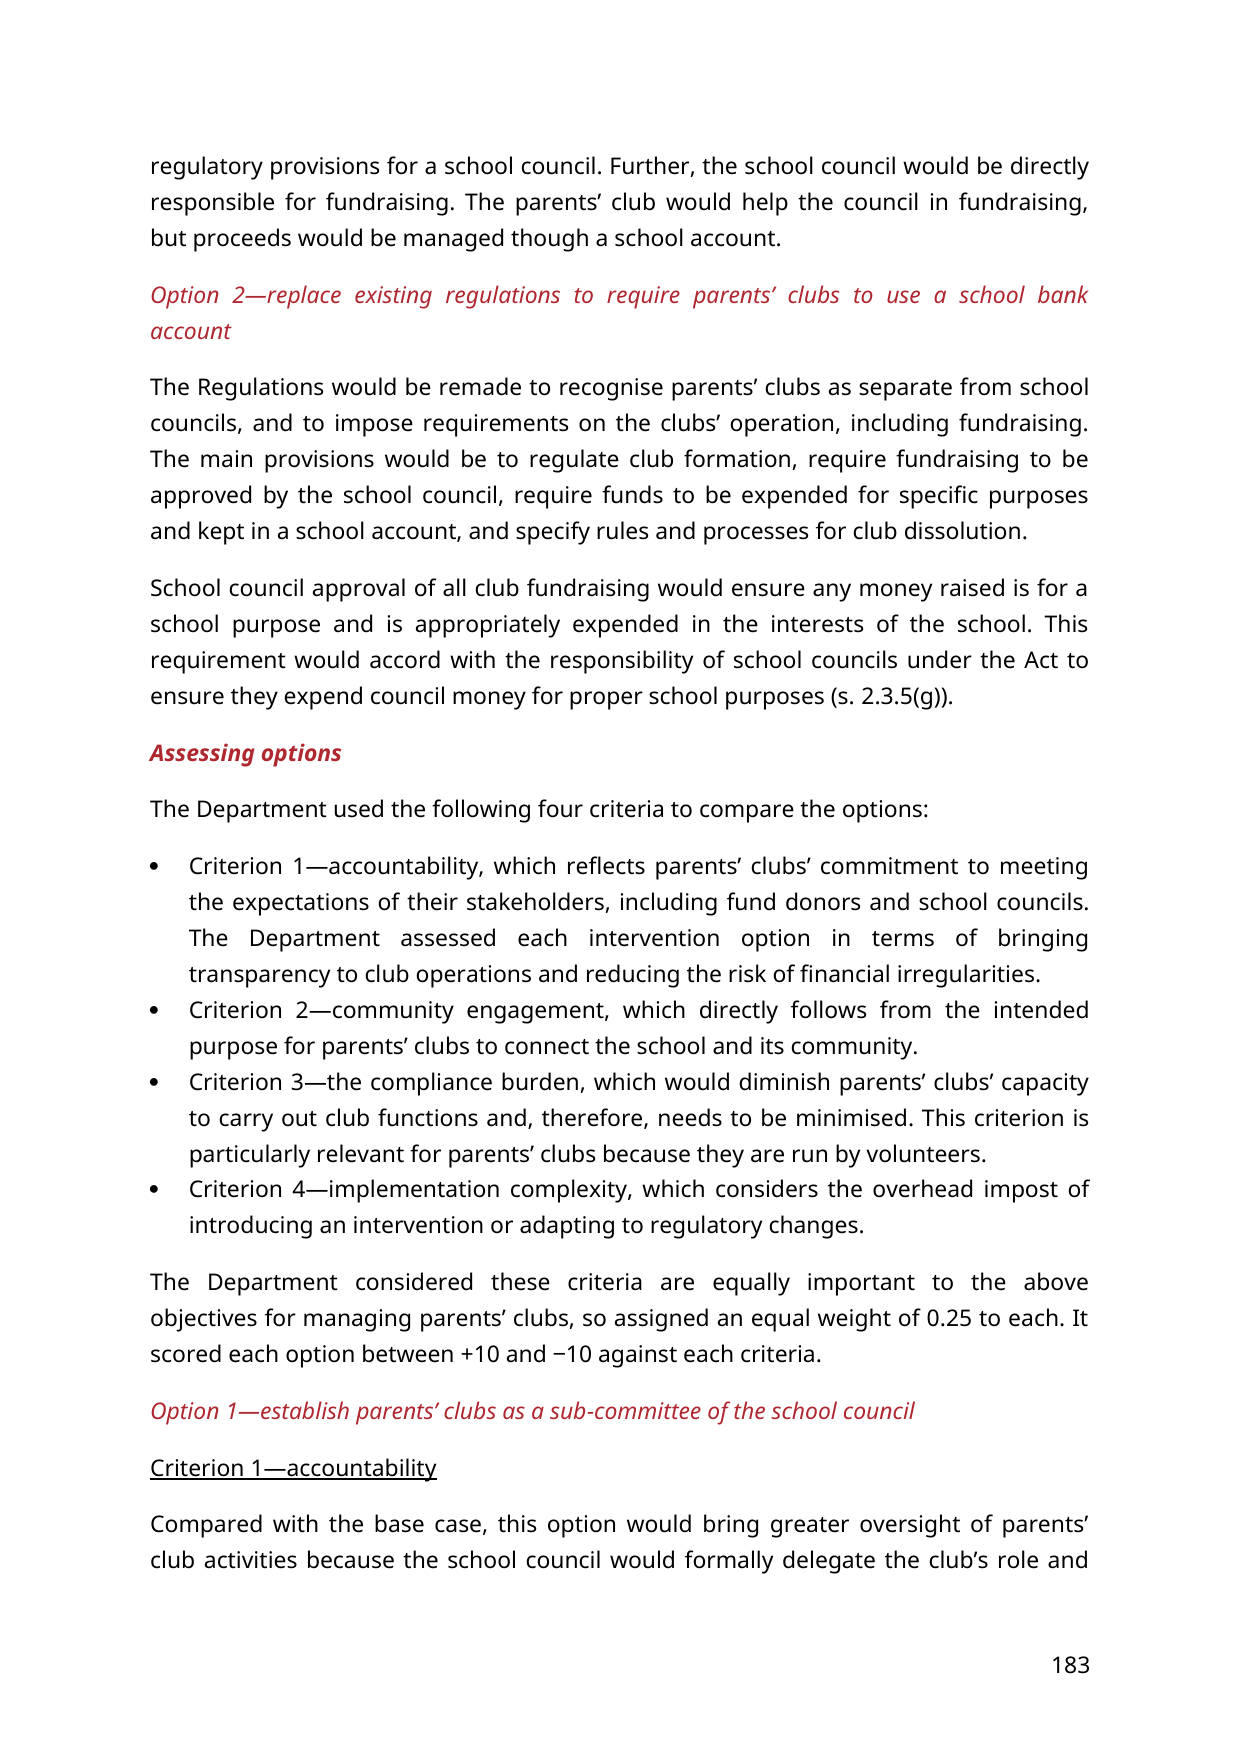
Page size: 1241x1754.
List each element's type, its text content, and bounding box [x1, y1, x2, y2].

subtitle Criterion 1—accountability [150, 1452, 1090, 1483]
text The Department used the following four criteria to compare the options: [150, 793, 1090, 824]
list Criterion 3—the compliance burden, which would diminish parents’ clubs’ capacity to carry out club functions and, therefore, needs to be minimised. This criterion is particularly relevant for parents’ clubs because they are run by volunteers. [150, 1066, 1090, 1169]
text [150, 1508, 1090, 1576]
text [150, 150, 1090, 253]
text School council approval of all club fundraising would ensure any money raised is for a school purpose and is appropriately expended in the interests of the school. This requirement would accord with the responsibility of school councils under the Act to ensure they expend council money for proper school purposes (s. 2.3.5(g)). [150, 572, 1090, 711]
text The Regulations would be remade to recognise parents’ clubs as separate from school councils, and to impose requirements on the clubs’ operation, including fundraising. The main provisions would be to regulate club formation, require fundraising to be approved by the school council, require funds to be expended for specific purposes and kept in a school account, and specify rules and processes for club dissolution. [150, 371, 1090, 546]
list Criterion 1—accountability, which reflects parents’ clubs’ commitment to meeting the expectations of their stakeholders, including fund donors and school councils. The Department assessed each intervention option in terms of bringing transparency to club operations and reducing the risk of financial irregularities. [150, 850, 1090, 989]
subtitle Option 2—replace existing regulations to require parents’ clubs to use a school bank account [150, 279, 1090, 346]
text The Department considered these criteria are equally important to the above objectives for managing parents’ clubs, so assigned an equal weight of 0.25 to each. It scored each option between +10 and ‒10 against each criteria. [150, 1266, 1090, 1369]
list Criterion 4—implementation complexity, which considers the overhead impost of introducing an intervention or adapting to regulatory changes. [150, 1173, 1090, 1241]
list Criterion 2—community engagement, which directly follows from the intended purpose for parents’ clubs to connect the school and its community. [150, 994, 1090, 1061]
subtitle Assessing options [150, 736, 1090, 768]
subtitle Option 1—establish parents’ clubs as a sub-committee of the school council [150, 1395, 1090, 1426]
